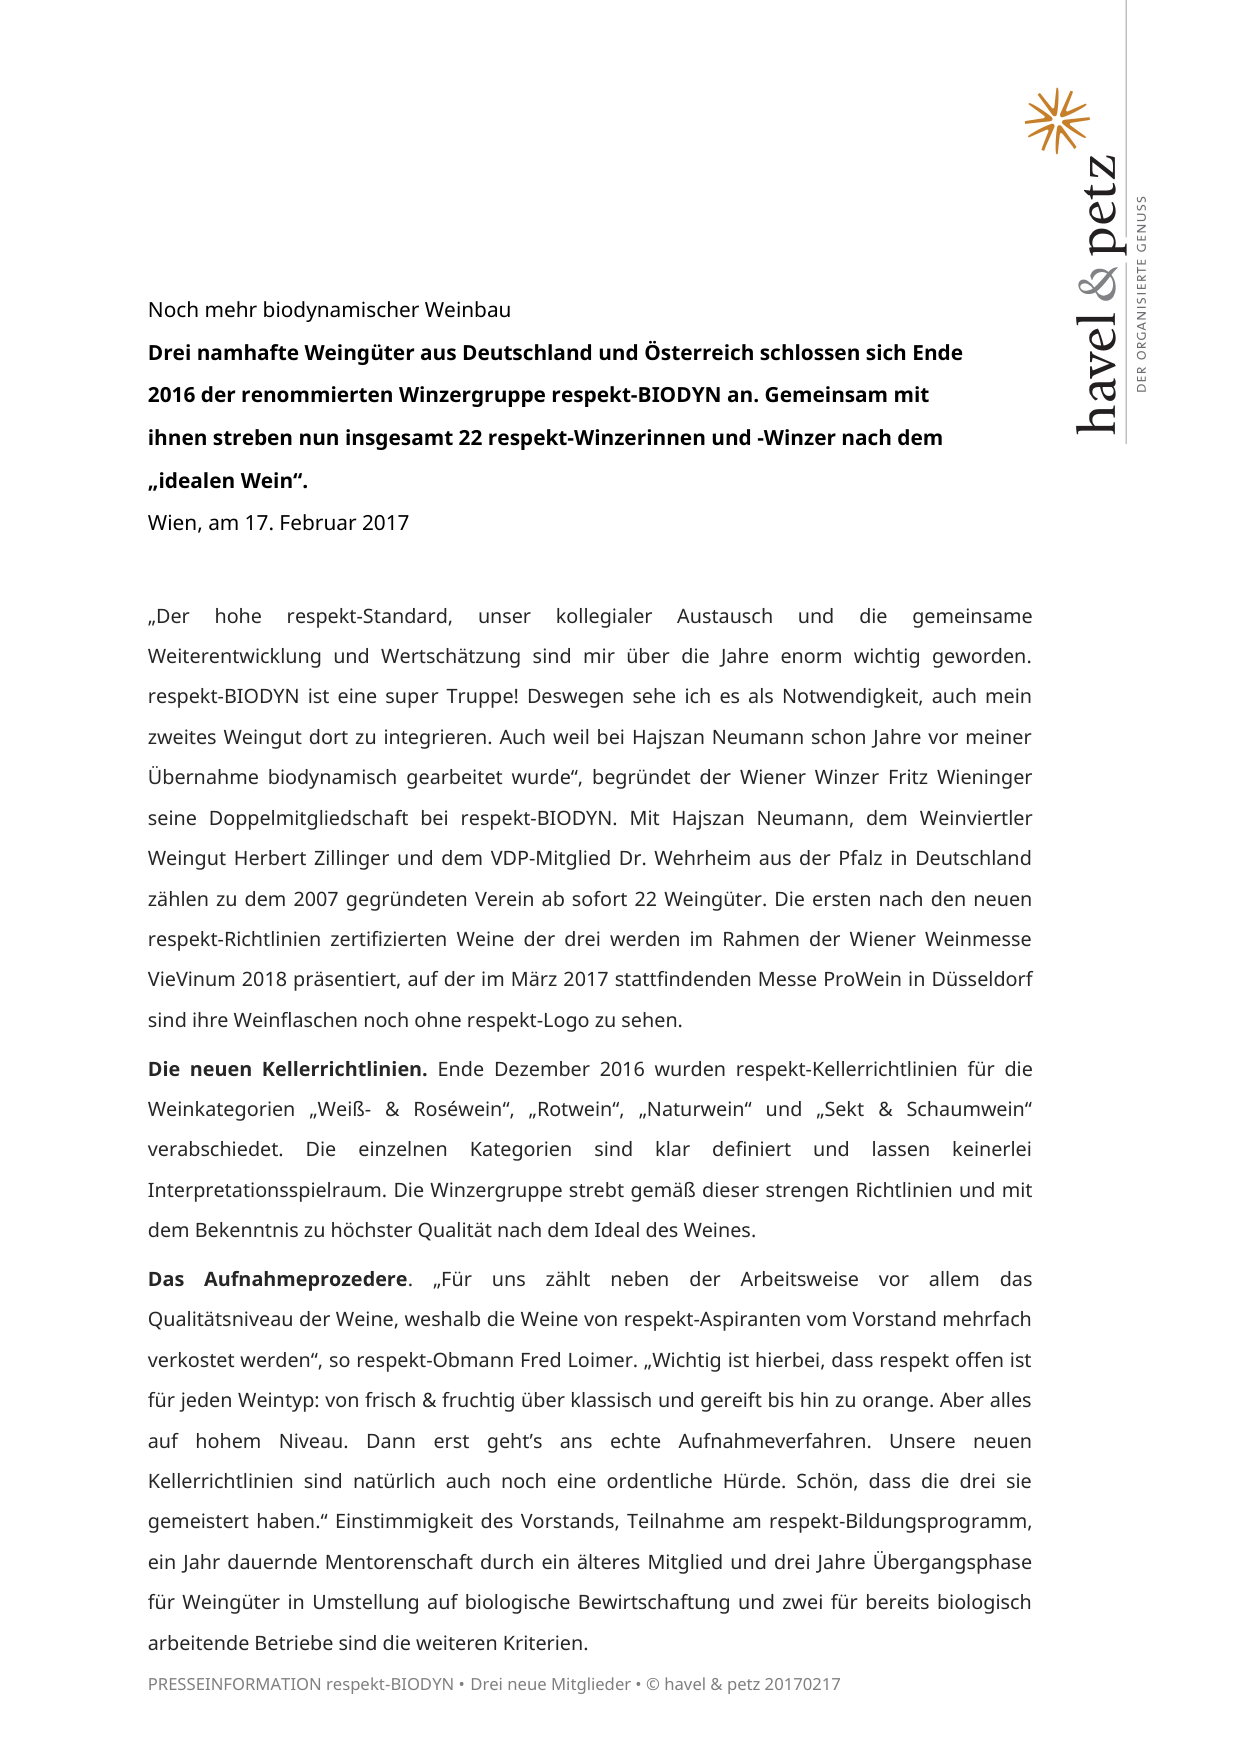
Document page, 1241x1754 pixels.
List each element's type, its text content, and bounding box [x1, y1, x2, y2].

picture [1024, 0, 1157, 444]
text „Der hohe respekt-Standard, unser kollegialer Austausch und die gemeinsame Weiterentwicklung und Wertschätzung sind mir über die Jahre enorm wichtig geworden. respekt-BIODYN ist eine super Truppe! Deswegen sehe ich es als Notwendigkeit, auch mein zweites Weingut dort zu integrieren. Auch weil bei Hajszan Neumann schon Jahre vor meiner Übernahme biodynamisch gearbeitet wurde“, begründet der Wiener Winzer Fritz Wieninger seine Doppelmitgliedschaft bei respekt-BIODYN. Mit Hajszan Neumann, dem Weinviertler Weingut Herbert Zillinger und dem VDP-Mitglied Dr. Wehrheim aus der Pfalz in Deutschland zählen zu dem 2007 gegründeten Verein ab sofort 22 Weingüter. Die ersten nach den neuen respekt-Richtlinien zertifizierten Weine der drei werden im Rahmen der Wiener Weinmesse VieVinum 2018 präsentiert, auf der im März 2017 stattfindenden Messe ProWein in Düsseldorf sind ihre Weinflaschen noch ohne respekt-Logo zu sehen. [148, 602, 1033, 1033]
text Drei namhafte Weingüter aus Deutschland und Österreich schlossen sich Ende 2016 der renommierten Winzergruppe respekt-BIODYN an. Gemeinsam mit ihnen streben nun insgesamt 22 respekt-Winzerinnen und -Winzer nach dem „idealen Wein“. [148, 338, 1033, 494]
text Wien, am 17. Februar 2017 [148, 508, 1033, 537]
text Noch mehr biodynamischer Weinbau [148, 295, 1033, 324]
text Das Aufnahmeprozedere. „Für uns zählt neben der Arbeitsweise vor allem das Qualitätsniveau der Weine, weshalb die Weine von respekt-Aspiranten vom Vorstand mehrfach verkostet werden“, so respekt-Obmann Fred Loimer. „Wichtig ist hierbei, dass respekt offen ist für jeden Weintyp: von frisch & fruchtig über klassisch und gereift bis hin zu orange. Aber alles auf hohem Niveau. Dann erst geht’s ans echte Aufnahmeverfahren. Unsere neuen Kellerrichtlinien sind natürlich auch noch eine ordentliche Hürde. Schön, dass die drei sie gemeistert haben.“ Einstimmigkeit des Vorstands, Teilnahme am respekt-Bildungsprogramm, ein Jahr dauernde Mentorenschaft durch ein älteres Mitglied und drei Jahre Übergangsphase für Weingüter in Umstellung auf biologische Bewirtschaftung und zwei für bereits biologisch arbeitende Betriebe sind die weiteren Kriterien. [148, 1265, 1033, 1656]
text Die neuen Kellerrichtlinien. Ende Dezember 2016 wurden respekt-Kellerrichtlinien für die Weinkategorien „Weiß- & Roséwein“, „Rotwein“, „Naturwein“ und „Sekt & Schaumwein“ verabschiedet. Die einzelnen Kategorien sind klar definiert und lassen keinerlei Interpretationsspielraum. Die Winzergruppe strebt gemäß dieser strengen Richtlinien und mit dem Bekenntnis zu höchster Qualität nach dem Ideal des Weines. [148, 1055, 1033, 1243]
